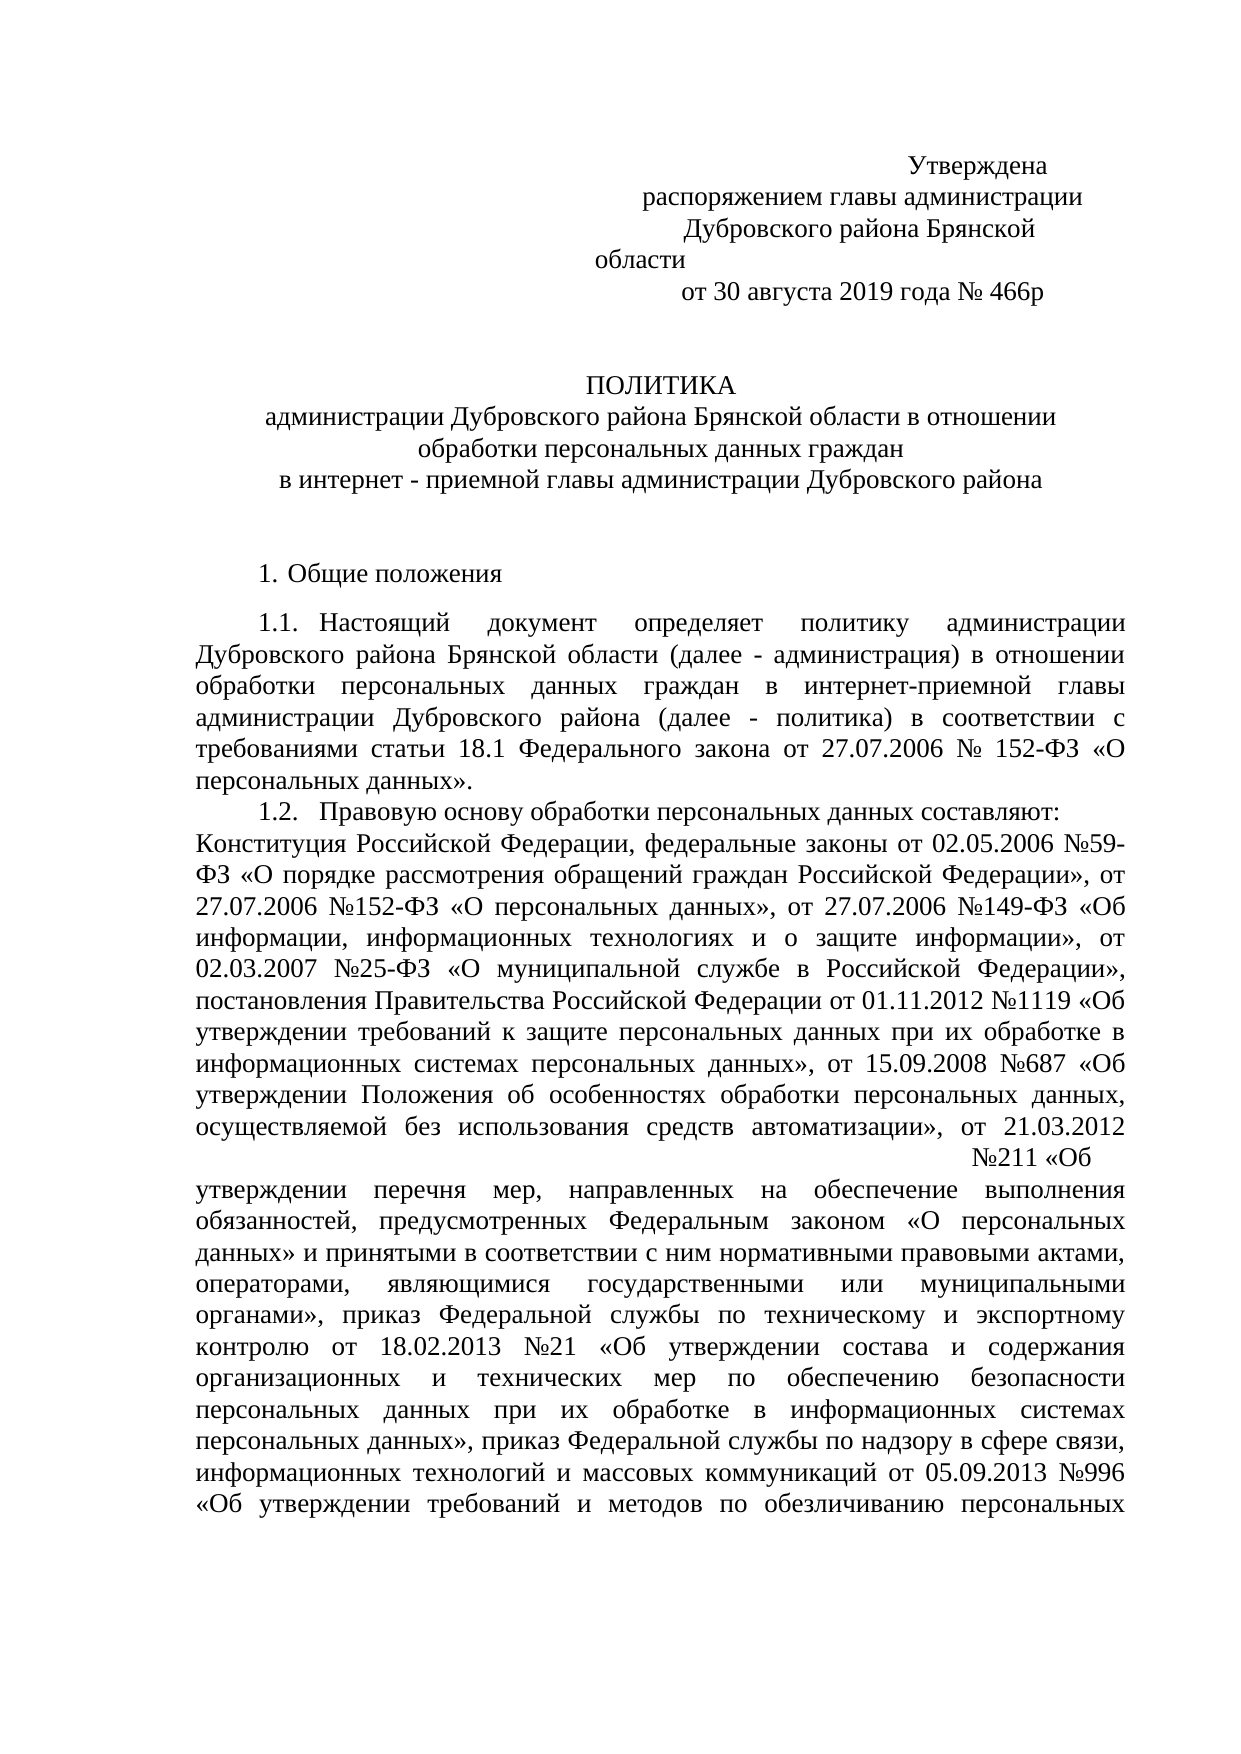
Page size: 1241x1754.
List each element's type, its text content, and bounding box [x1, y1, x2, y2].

text ПОЛИТИКА [195, 369, 1126, 401]
text администрации Дубровского района Брянской области в отношении обработки персональных данных граждан в интернет - приемной главы администрации Дубровского района [195, 401, 1126, 495]
list Правовую основу обработки персональных данных составляют: [195, 795, 1126, 827]
text Утверждена [195, 149, 1085, 181]
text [195, 1173, 1126, 1519]
list Общие положения [195, 561, 1126, 588]
text распоряжением главы администрации Дубровского района Брянской области от 30 августа 2019 года № 466р [195, 181, 1085, 307]
text Конституция Российской Федерации, федеральные законы от 02.05.2006 №59-ФЗ «О порядке рассмотрения обращений граждан Российской Федерации», от 27.07.2006 №152-ФЗ «О персональных данных», от 27.07.2006 №149-ФЗ «Об информации, информационных технологиях и о защите информации», от 02.03.2007 №25-ФЗ «О муниципальной службе в Российской Федерации», постановления Правительства Российской Федерации от 01.11.2012 №1119 «Об утверждении требований к защите персональных данных при их обработке в информационных системах персональных данных», от 15.09.2008 №687 «Об утверждении Положения об особенностях обработки персональных данных, осуществляемой без использования средств автоматизации», от 21.03.2012 №211 «Об [195, 827, 1126, 1173]
list Настоящий документ определяет политику администрации Дубровского района Брянской области (далее - администрация) в отношении обработки персональных данных граждан в интернет-приемной главы администрации Дубровского района (далее - политика) в соответствии с требованиями статьи 18.1 Федерального закона от 27.07.2006 № 152-ФЗ «О персональных данных». [195, 607, 1126, 795]
